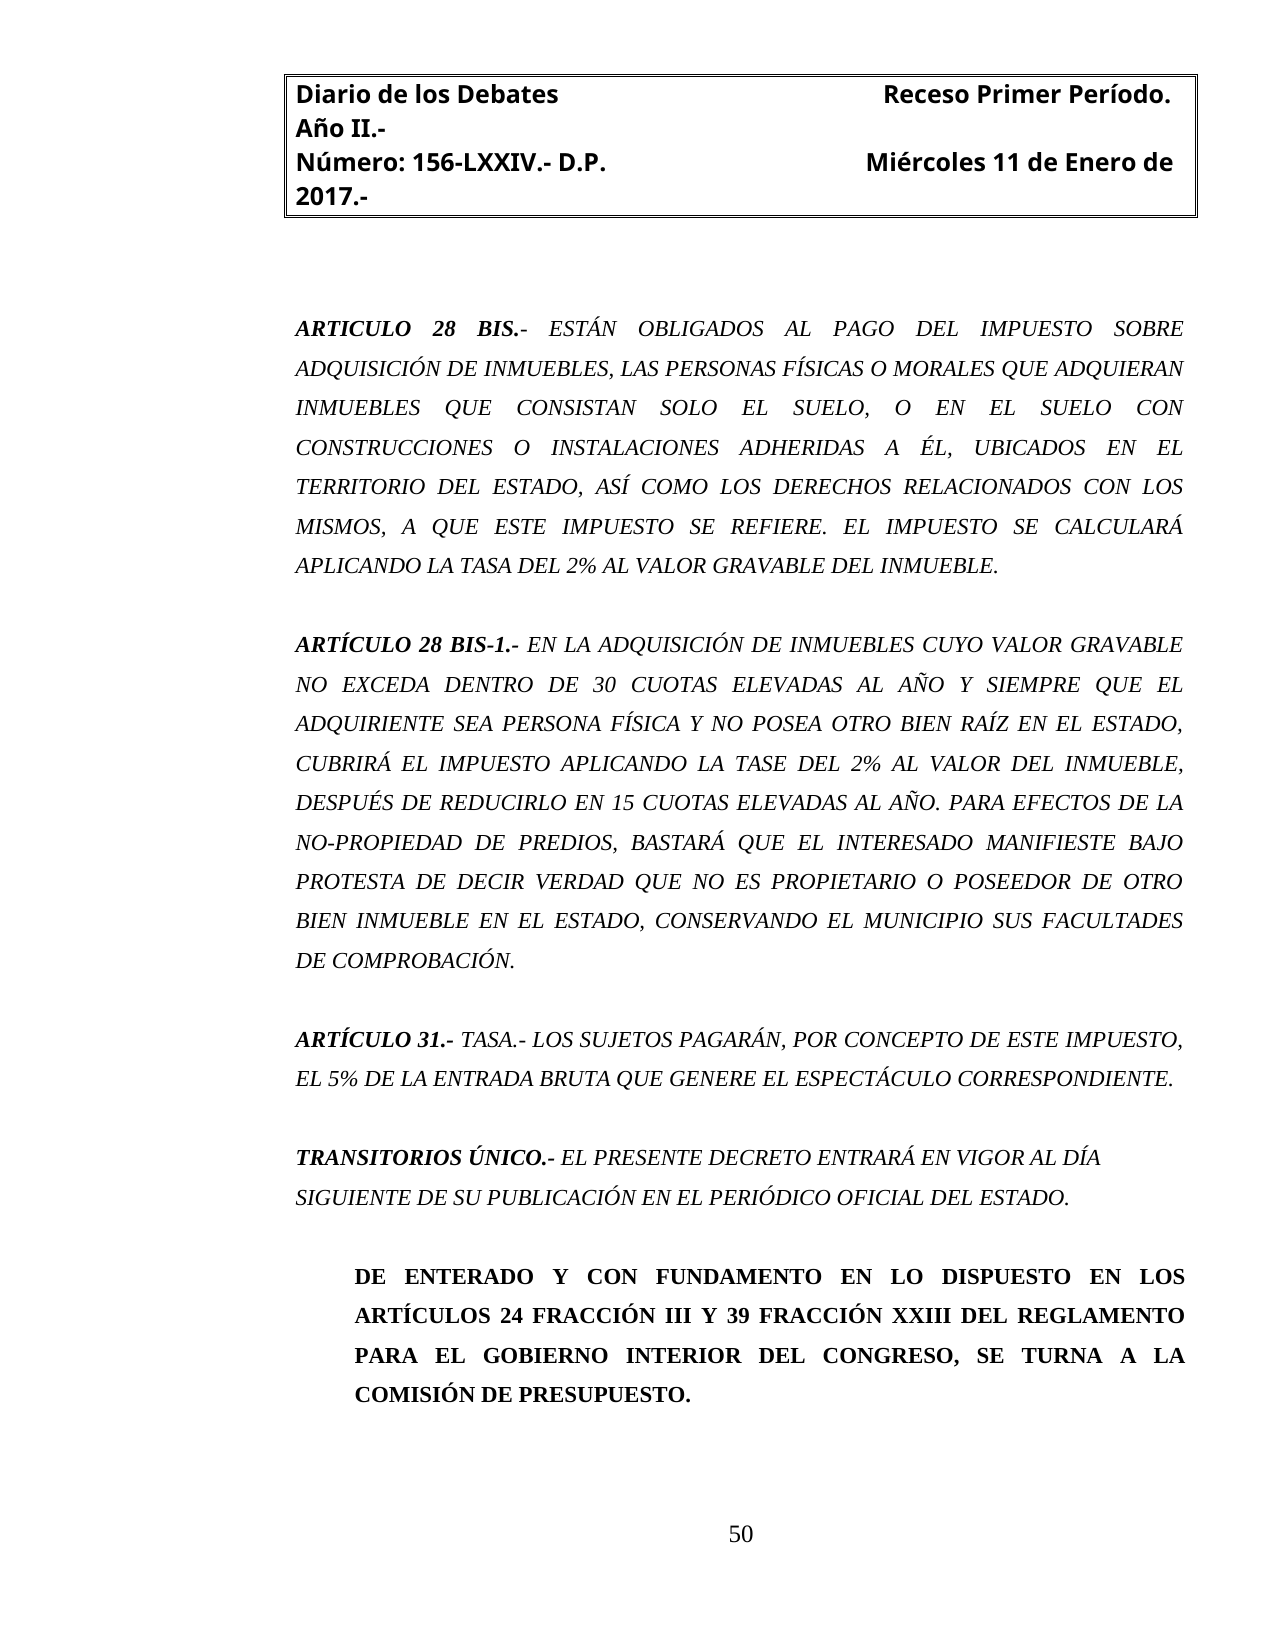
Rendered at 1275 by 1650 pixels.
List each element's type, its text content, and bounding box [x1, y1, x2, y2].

text ARTÍCULO 28 BIS-1.- EN LA ADQUISICIÓN DE INMUEBLES CUYO VALOR GRAVABLE NO EXCEDA DENTRO DE 30 CUOTAS ELEVADAS AL AÑO Y SIEMPRE QUE EL ADQUIRIENTE SEA PERSONA FÍSICA Y NO POSEA OTRO BIEN RAÍZ EN EL ESTADO, CUBRIRÁ EL IMPUESTO APLICANDO LA TASE DEL 2% AL VALOR DEL INMUEBLE, DESPUÉS DE REDUCIRLO EN 15 CUOTAS ELEVADAS AL AÑO. PARA EFECTOS DE LA NO-PROPIEDAD DE PREDIOS, BASTARÁ QUE EL INTERESADO MANIFIESTE BAJO PROTESTA DE DECIR VERDAD QUE NO ES PROPIETARIO O POSEEDOR DE OTRO BIEN INMUEBLE EN EL ESTADO, CONSERVANDO EL MUNICIPIO SUS FACULTADES DE COMPROBACIÓN. [295, 631, 1186, 973]
text ARTICULO 28 BIS.- ESTÁN OBLIGADOS AL PAGO DEL IMPUESTO SOBRE ADQUISICIÓN DE INMUEBLES, LAS PERSONAS FÍSICAS O MORALES QUE ADQUIERAN INMUEBLES QUE CONSISTAN SOLO EL SUELO, O EN EL SUELO CON CONSTRUCCIONES O INSTALACIONES ADHERIDAS A ÉL, UBICADOS EN EL TERRITORIO DEL ESTADO, ASÍ COMO LOS DERECHOS RELACIONADOS CON LOS MISMOS, A QUE ESTE IMPUESTO SE REFIERE. EL IMPUESTO SE CALCULARÁ APLICANDO LA TASA DEL 2% AL VALOR GRAVABLE DEL INMUEBLE. [295, 315, 1186, 578]
text DE ENTERADO Y CON FUNDAMENTO EN LO DISPUESTO EN LOS ARTÍCULOS 24 FRACCIÓN III Y 39 FRACCIÓN XXIII DEL REGLAMENTO PARA EL GOBIERNO INTERIOR DEL CONGRESO, SE TURNA A LA COMISIÓN DE PRESUPUESTO. [354, 1263, 1186, 1408]
text ARTÍCULO 31.- TASA.- LOS SUJETOS PAGARÁN, POR CONCEPTO DE ESTE IMPUESTO, EL 5% DE LA ENTRADA BRUTA QUE GENERE EL ESPECTÁCULO CORRESPONDIENTE. [295, 1026, 1186, 1092]
text TRANSITORIOS ÚNICO.- EL PRESENTE DECRETO ENTRARÁ EN VIGOR AL DÍA SIGUIENTE DE SU PUBLICACIÓN EN EL PERIÓDICO OFICIAL DEL ESTADO. [295, 1144, 1186, 1210]
